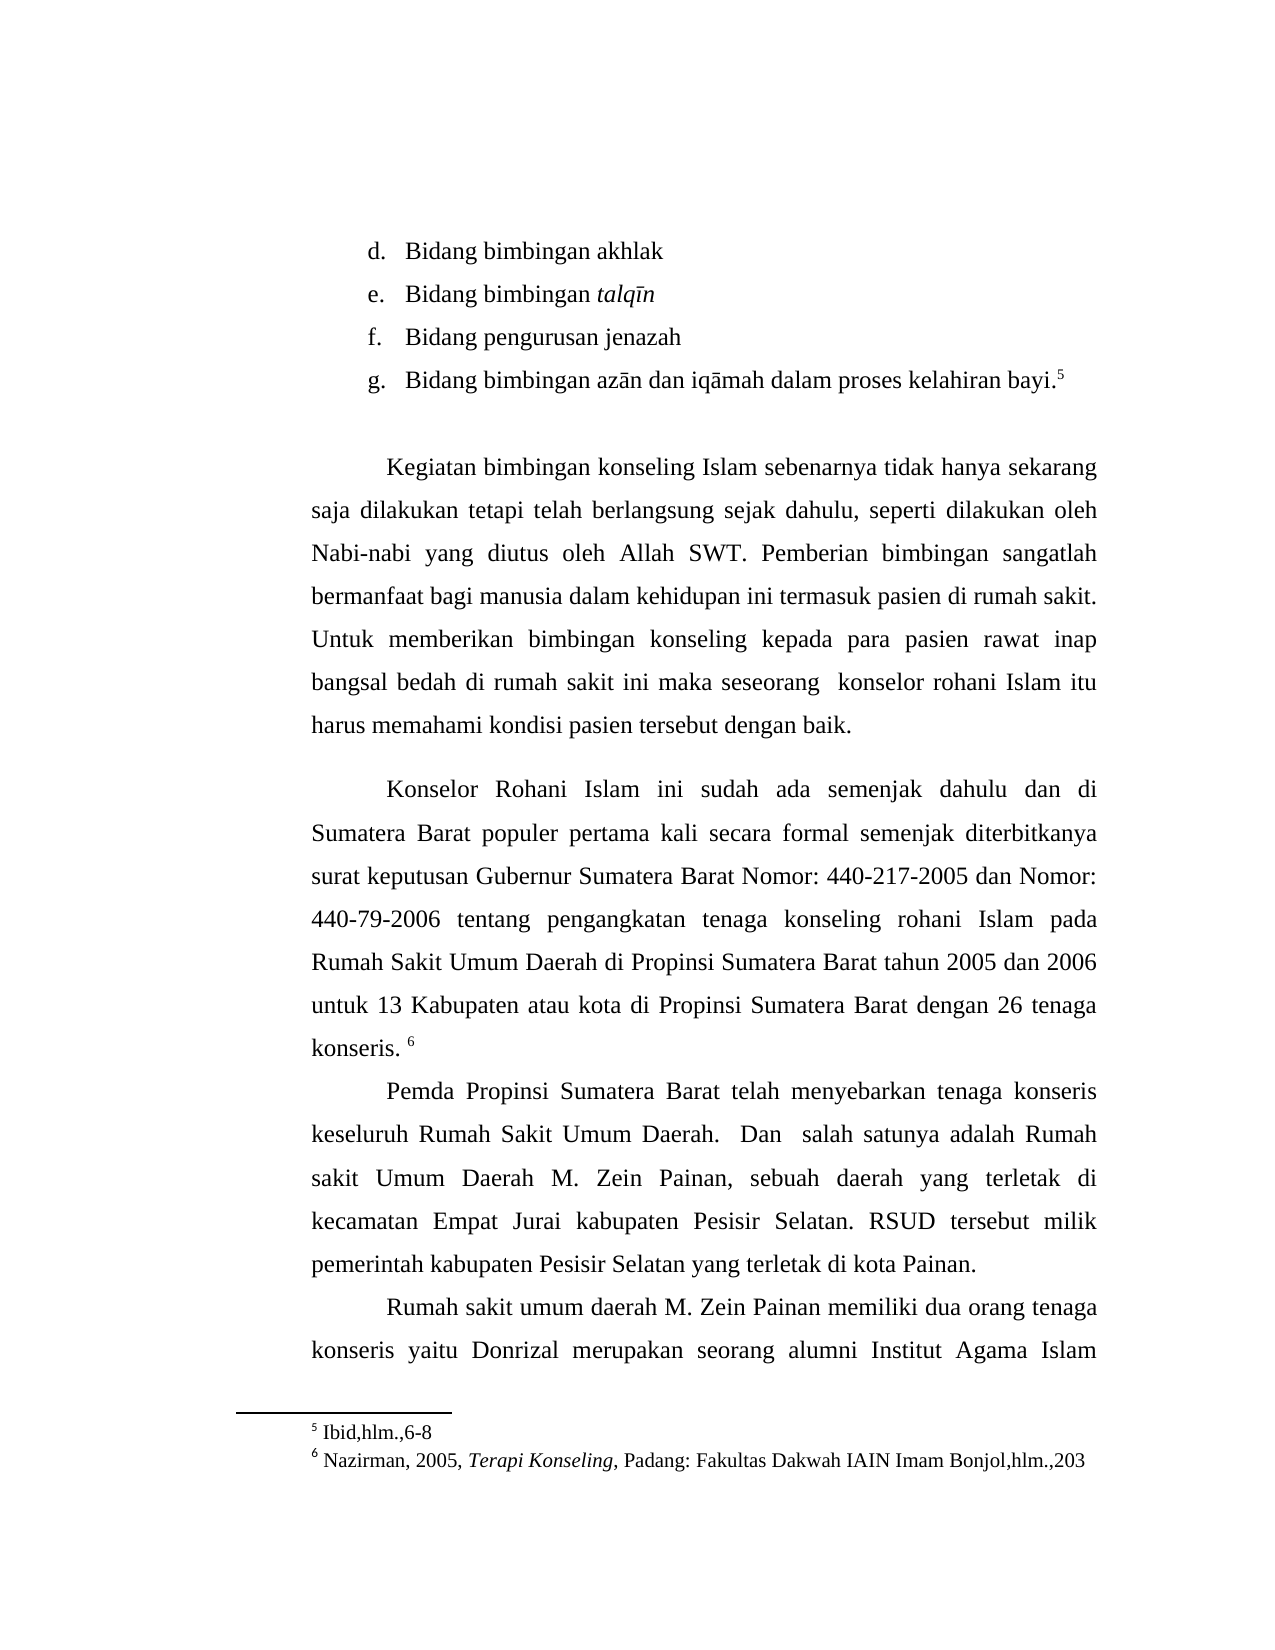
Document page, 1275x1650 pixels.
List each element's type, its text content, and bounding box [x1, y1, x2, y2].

list Bidang bimbingan talqīn [367, 279, 1098, 308]
list Bidang pengurusan jenazah [367, 322, 1098, 351]
list Bidang bimbingan azān dan iqāmah dalam proses kelahiran bayi. [367, 366, 1098, 394]
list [311, 1292, 1098, 1364]
list Bidang bimbingan akhlak [367, 236, 1098, 265]
text Konselor Rohani Islam ini sudah ada semenjak dahulu dan di Sumatera Barat populer pertama kali secara formal semenjak diterbitkanya surat keputusan Gubernur Sumatera Barat Nomor: 440-217-2005 dan Nomor: 440-79-2006 tentang pengangkatan tenaga konseling rohani Islam pada Rumah Sakit Umum Daerah di Propinsi Sumatera Barat tahun 2005 dan 2006 untuk 13 Kabupaten atau kota di Propinsi Sumatera Barat dengan 26 tenaga konseris. [311, 774, 1098, 1062]
text Pemda Propinsi Sumatera Barat telah menyebarkan tenaga konseris keseluruh Rumah Sakit Umum Daerah. Dan salah satunya adalah Rumah sakit Umum Daerah M. Zein Painan, sebuah daerah yang terletak di kecamatan Empat Jurai kabupaten Pesisir Selatan. RSUD tersebut milik pemerintah kabupaten Pesisir Selatan yang terletak di kota Painan. [311, 1076, 1098, 1278]
text Kegiatan bimbingan konseling Islam sebenarnya tidak hanya sekarang saja dilakukan tetapi telah berlangsung sejak dahulu, seperti dilakukan oleh Nabi-nabi yang diutus oleh Allah SWT. Pemberian bimbingan sangatlah bermanfaat bagi manusia dalam kehidupan ini termasuk pasien di rumah sakit. Untuk memberikan bimbingan konseling kepada para pasien rawat inap bangsal bedah di rumah sakit ini maka seseorang konselor rohani Islam itu harus memahami kondisi pasien tersebut dengan baik. [311, 452, 1098, 739]
